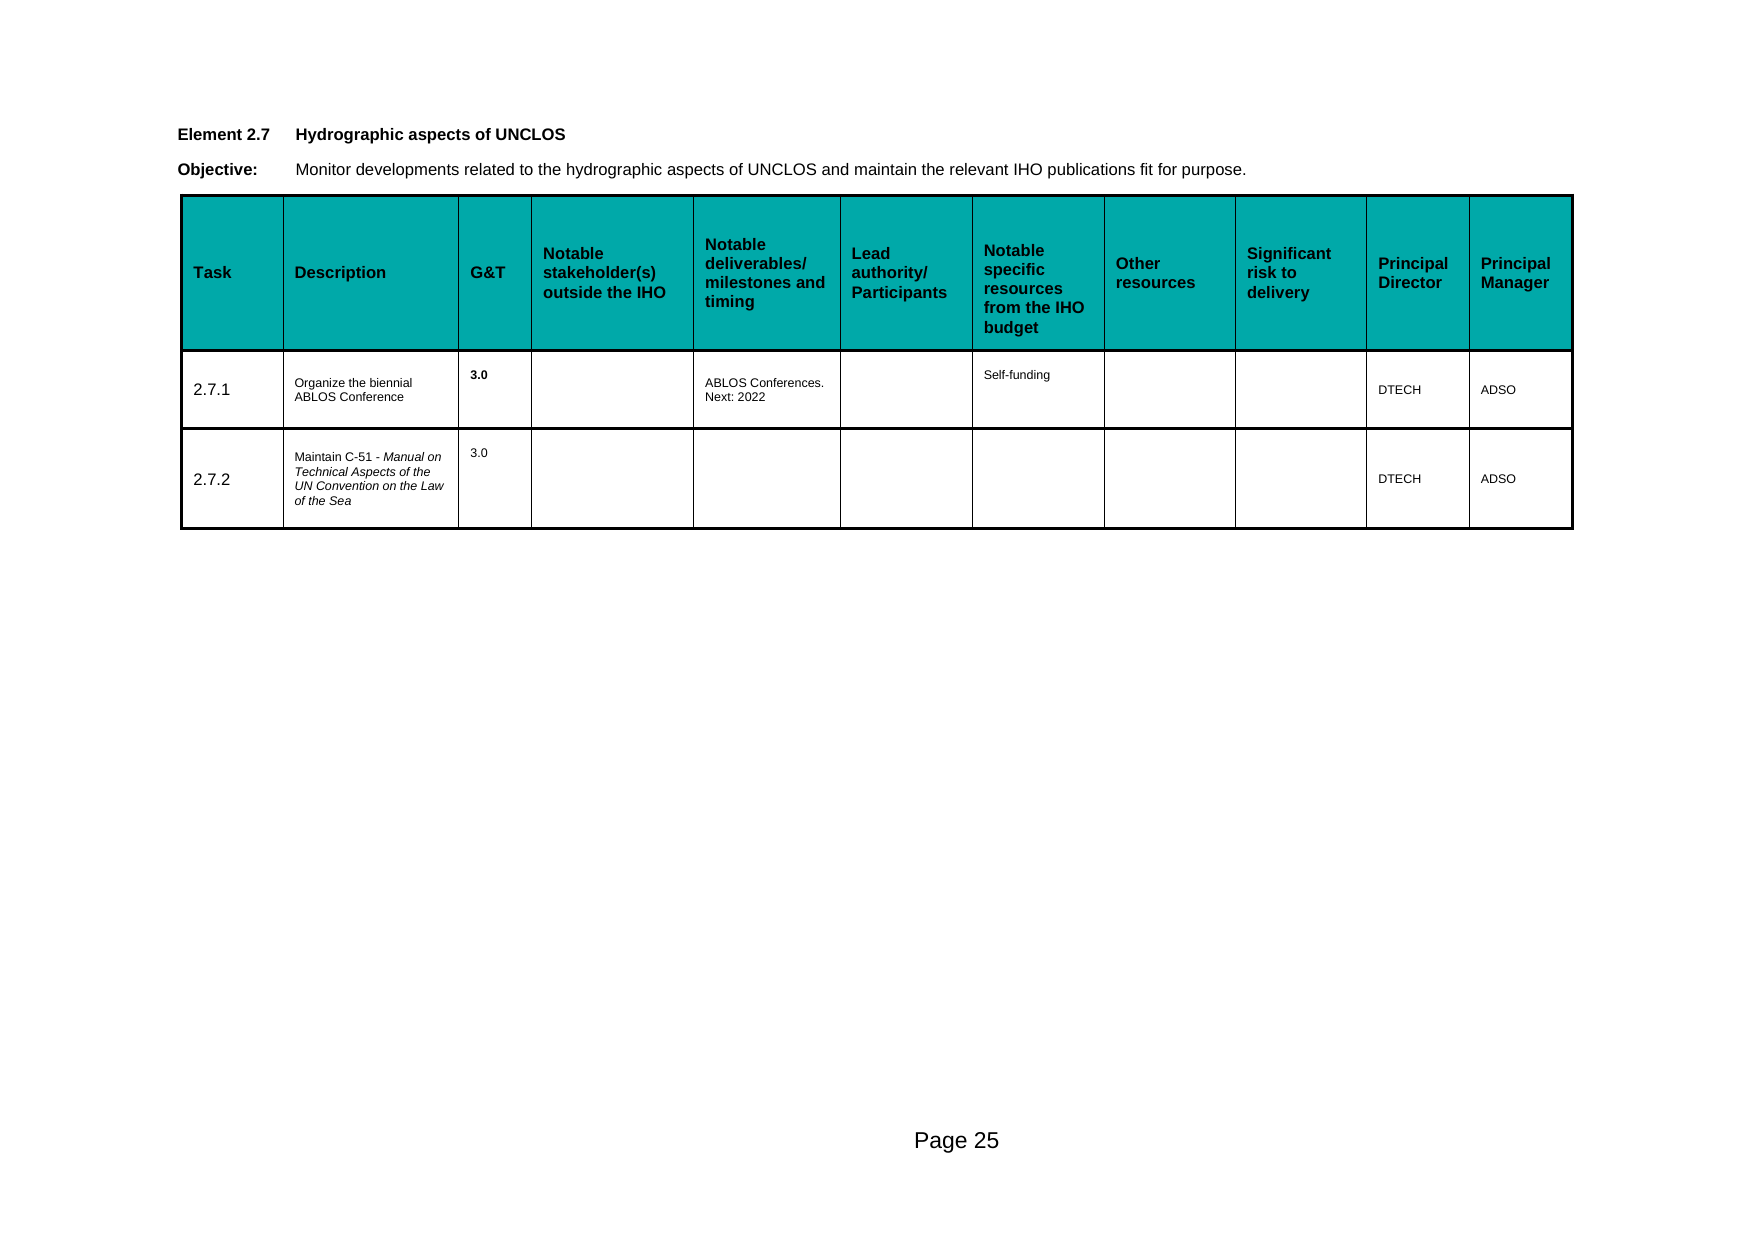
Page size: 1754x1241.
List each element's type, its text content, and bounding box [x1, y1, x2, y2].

table_cell [1105, 430, 1235, 527]
table_cell [1236, 430, 1366, 527]
table_cell [1236, 352, 1366, 427]
table_cell Organize the biennial ABLOS Conference [284, 352, 458, 427]
table_cell DTECH [1367, 430, 1469, 527]
table_header Principal Manager [1470, 197, 1571, 349]
table_header Notable stakeholder(s) outside the IHO [532, 197, 693, 349]
text Objective: Monitor developments related to the hydrographic aspects of UNCLOS and maintain the relevant IHO publications fit for purpose. [177, 159, 1695, 178]
text Element 2.7 Hydrographic aspects of UNCLOS [177, 125, 1695, 144]
table_cell 3.0 [459, 430, 531, 527]
table_cell [532, 352, 693, 427]
table_cell 2.7.2 [183, 430, 283, 527]
table_cell [841, 352, 972, 427]
table_header G&T [459, 197, 531, 349]
table_cell Self-funding [973, 352, 1104, 427]
table_header Principal Director [1367, 197, 1469, 349]
table_header Task [183, 197, 283, 349]
table_cell 3.0 [459, 352, 531, 427]
table_header Significant risk to delivery [1236, 197, 1366, 349]
table_cell Maintain C-51 - Manual on Technical Aspects of the UN Convention on the Law of the Sea [284, 430, 458, 527]
table_cell ABLOS Conferences. Next: 2022 [694, 352, 840, 427]
table_cell [694, 430, 840, 527]
table_cell [841, 430, 972, 527]
table_cell 2.7.1 [183, 352, 283, 427]
table_cell [532, 430, 693, 527]
table_cell [1105, 352, 1235, 427]
table_header Other resources [1105, 197, 1235, 349]
table_cell DTECH [1367, 352, 1469, 427]
table_header Description [284, 197, 458, 349]
table_header Notable specific resources from the IHO budget [973, 197, 1104, 349]
table_cell ADSO [1470, 430, 1571, 527]
table_header Notable deliverables/ milestones and timing [694, 197, 840, 349]
table_cell ADSO [1470, 352, 1571, 427]
table_header Lead authority/ Participants [841, 197, 972, 349]
table_cell [973, 430, 1104, 527]
